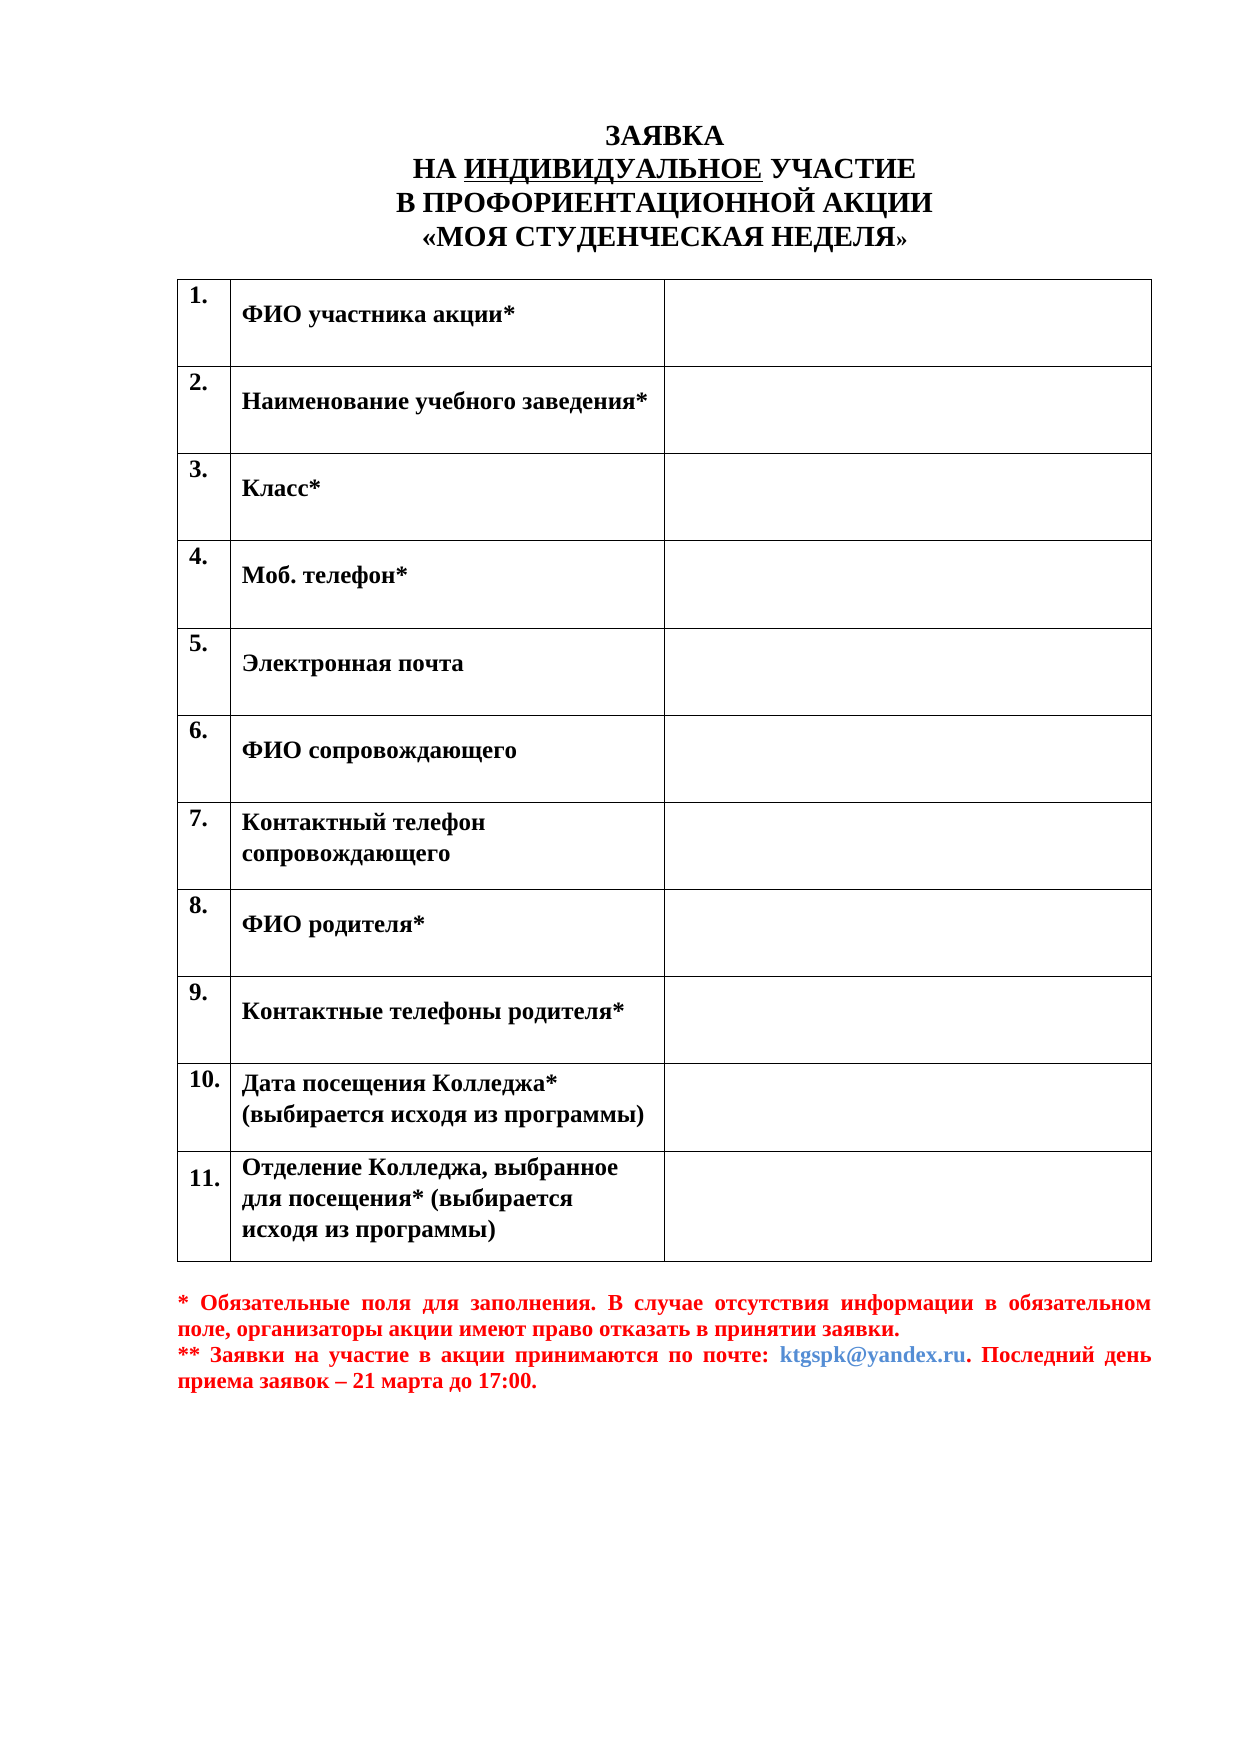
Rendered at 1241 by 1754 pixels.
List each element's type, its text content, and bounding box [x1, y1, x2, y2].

table_cell [665, 454, 1151, 540]
table_cell [178, 977, 230, 1063]
table_cell [178, 454, 230, 540]
table_header ФИО участника акции* [231, 280, 664, 366]
table_cell Класс* [231, 454, 664, 540]
table_cell [665, 977, 1151, 1063]
table_header [665, 280, 1151, 366]
text ЗАЯВКА [177, 118, 1152, 152]
table_cell [665, 803, 1151, 889]
table_cell [178, 1064, 230, 1151]
table_cell [178, 629, 230, 714]
table_cell Дата посещения Колледжа* (выбирается исходя из программы) [231, 1064, 664, 1151]
table_cell ФИО родителя* [231, 890, 664, 976]
table_cell Контактные телефоны родителя* [231, 977, 664, 1063]
table_cell [665, 716, 1151, 802]
table_cell [178, 803, 230, 889]
table_cell [665, 541, 1151, 627]
table_cell [665, 629, 1151, 714]
table_cell Электронная почта [231, 629, 664, 714]
table_cell Отделение Колледжа, выбранное для посещения* (выбирается исходя из программы) [231, 1152, 664, 1261]
text В ПРОФОРИЕНТАЦИОННОЙ АКЦИИ [177, 185, 1152, 219]
table_cell Наименование учебного заведения* [231, 367, 664, 453]
table_cell [665, 367, 1151, 453]
text «МОЯ СТУДЕНЧЕСКАЯ НЕДЕЛЯ» [177, 219, 1152, 252]
table_cell [178, 367, 230, 453]
table_cell [178, 890, 230, 976]
text ** Заявки на участие в акции принимаются по почте: ktgspk@yandex.ru. Последний день приема заявок – 21 марта до 17:00. [177, 1341, 1152, 1394]
table_cell [665, 1152, 1151, 1261]
table_cell Моб. телефон* [231, 541, 664, 627]
table_cell ФИО сопровождающего [231, 716, 664, 802]
table_cell [178, 716, 230, 802]
table_cell [178, 1152, 230, 1261]
table_header [178, 280, 230, 366]
table_cell [178, 541, 230, 627]
table_cell Контактный телефон сопровождающего [231, 803, 664, 889]
text НА ИНДИВИДУАЛЬНОЕ УЧАСТИЕ [177, 152, 1152, 185]
text * Обязательные поля для заполнения. В случае отсутствия информации в обязательном поле, организаторы акции имеют право отказать в принятии заявки. [177, 1288, 1152, 1341]
table_cell [665, 890, 1151, 976]
table_cell [665, 1064, 1151, 1151]
